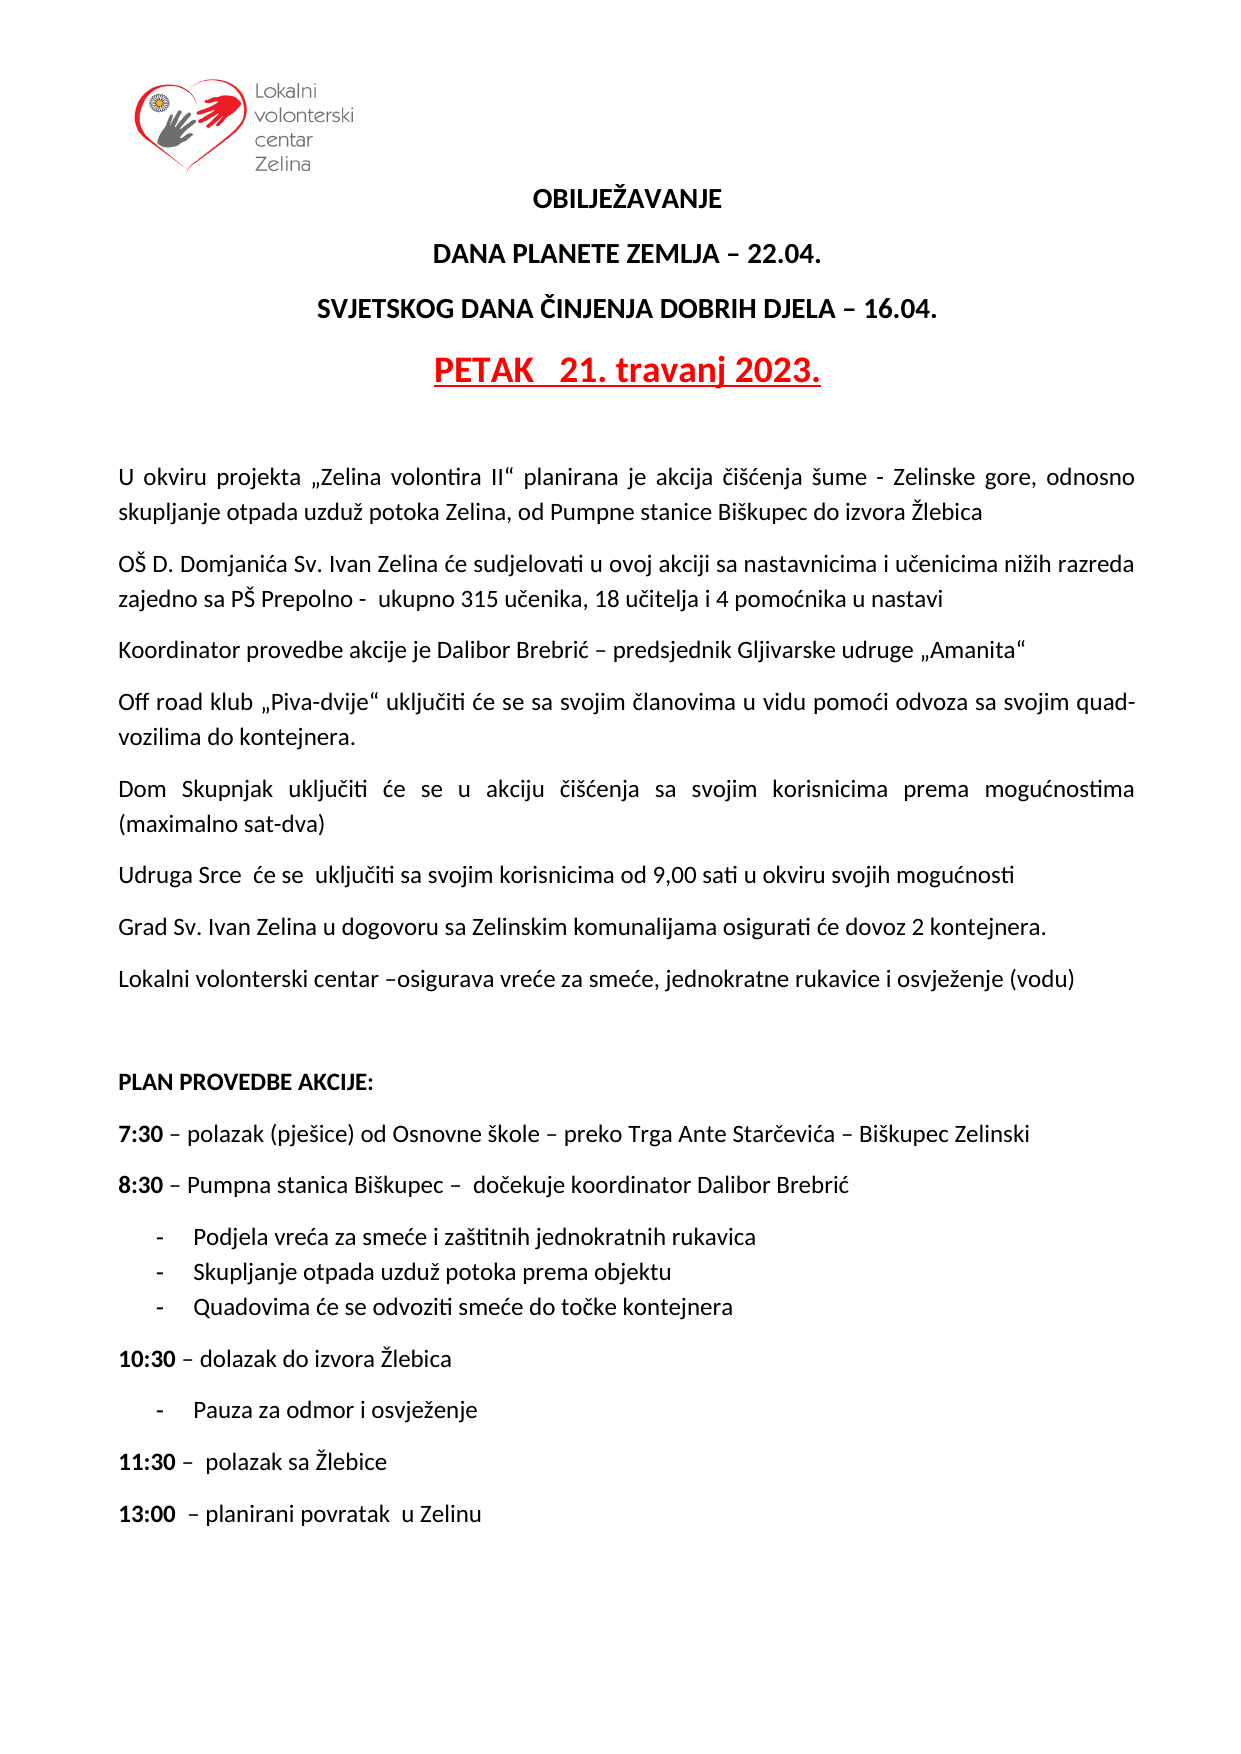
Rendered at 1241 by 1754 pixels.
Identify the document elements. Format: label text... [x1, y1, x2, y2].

text OBILJEŽAVANJE [118, 180, 1137, 216]
text PETAK 21. travanj 2023. [118, 346, 1137, 391]
text 7:30 – polazak (pješice) od Osnovne škole – preko Trga Ante Starčevića – Biškupec Zelinski [118, 1118, 1137, 1148]
text Lokalni volonterski centar –osigurava vreće za smeće, jednokratne rukavice i osvježenje (vodu) [118, 963, 1137, 993]
list Skupljanje otpada uzduž potoka prema objektu [156, 1256, 1137, 1287]
text Udruga Srce će se uključiti sa svojim korisnicima od 9,00 sati u okviru svojih mogućnosti [118, 860, 1137, 890]
text SVJETSKOG DANA ČINJENJA DOBRIH DJELA – 16.04. [118, 291, 1137, 326]
text OŠ D. Domjanića Sv. Ivan Zelina će sudjelovati u ovoj akciji sa nastavnicima i učenicima nižih razreda zajedno sa PŠ Prepolno - ukupno 315 učenika, 18 učitelja i 4 pomoćnika u nastavi [118, 548, 1137, 613]
list Podjela vreća za smeće i zaštitnih jednokratnih rukavica [156, 1221, 1137, 1252]
list Quadovima će se odvoziti smeće do točke kontejnera [156, 1291, 1137, 1322]
text 8:30 – Pumpna stanica Biškupec – dočekuje koordinator Dalibor Brebrić [118, 1170, 1137, 1200]
text Koordinator provedbe akcije je Dalibor Brebrić – predsjednik Gljivarske udruge „Amanita“ [118, 635, 1137, 665]
text PLAN PROVEDBE AKCIJE: [118, 1066, 1137, 1097]
text U okviru projekta „Zelina volontira II“ planirana je akcija čišćenja šume - Zelinske gore, odnosno skupljanje otpada uzduž potoka Zelina, od Pumpne stanice Biškupec do izvora Žlebica [118, 461, 1137, 527]
text DANA PLANETE ZEMLJA – 22.04. [118, 235, 1137, 271]
text 13:00 – planirani povratak u Zelinu [118, 1498, 1137, 1528]
text 11:30 – polazak sa Žlebice [118, 1446, 1137, 1477]
text 10:30 – dolazak do izvora Žlebica [118, 1343, 1137, 1373]
text Off road klub „Piva-dvije“ uključiti će se sa svojim članovima u vidu pomoći odvoza sa svojim quad-vozilima do kontejnera. [118, 686, 1137, 752]
text Dom Skupnjak uključiti će se u akciju čišćenja sa svojim korisnicima prema mogućnostima (maximalno sat-dva) [118, 773, 1137, 838]
list Pauza za odmor i osvježenje [156, 1395, 1137, 1425]
text Grad Sv. Ivan Zelina u dogovoru sa Zelinskim komunalijama osigurati će dovoz 2 kontejnera. [118, 911, 1137, 942]
picture [118, 73, 362, 181]
